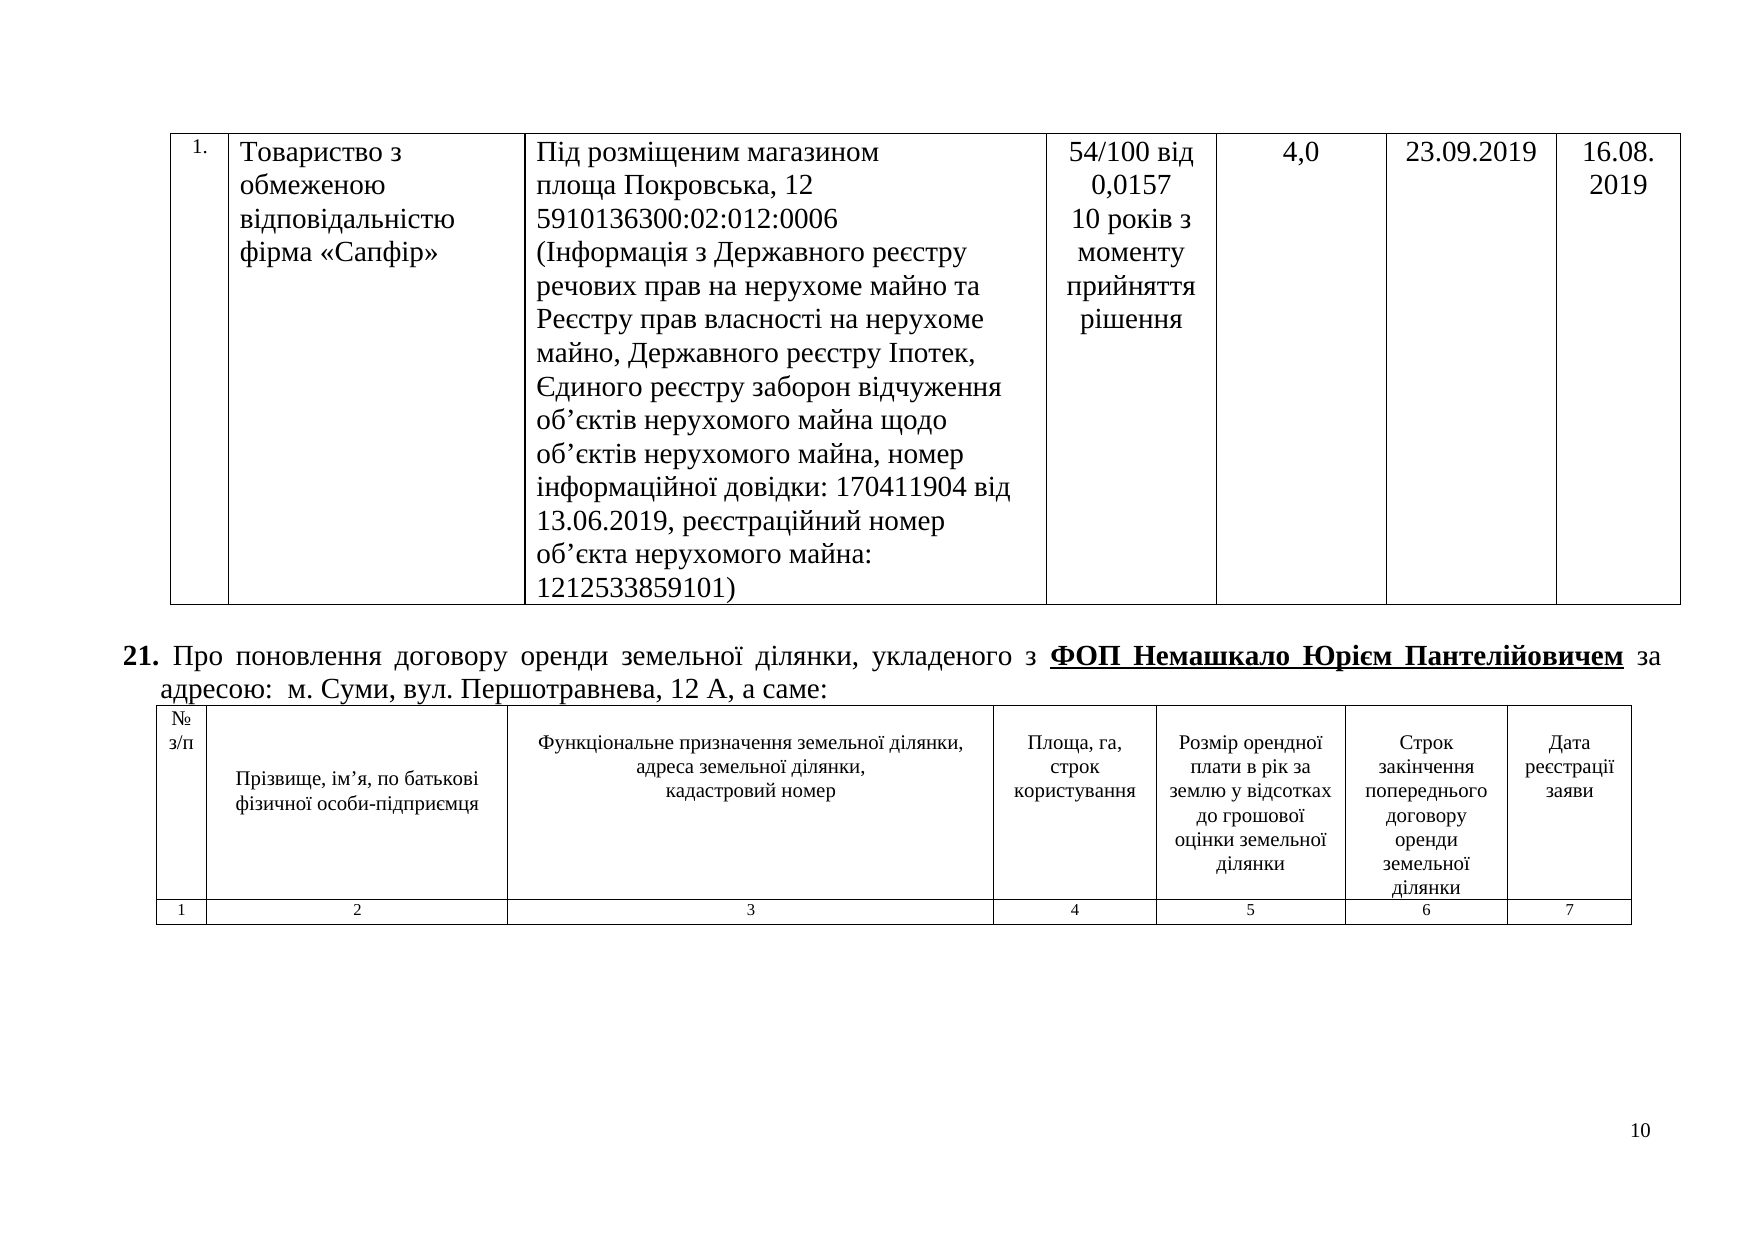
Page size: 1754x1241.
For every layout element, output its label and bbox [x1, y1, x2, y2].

table_header [74, 133, 1683, 1118]
